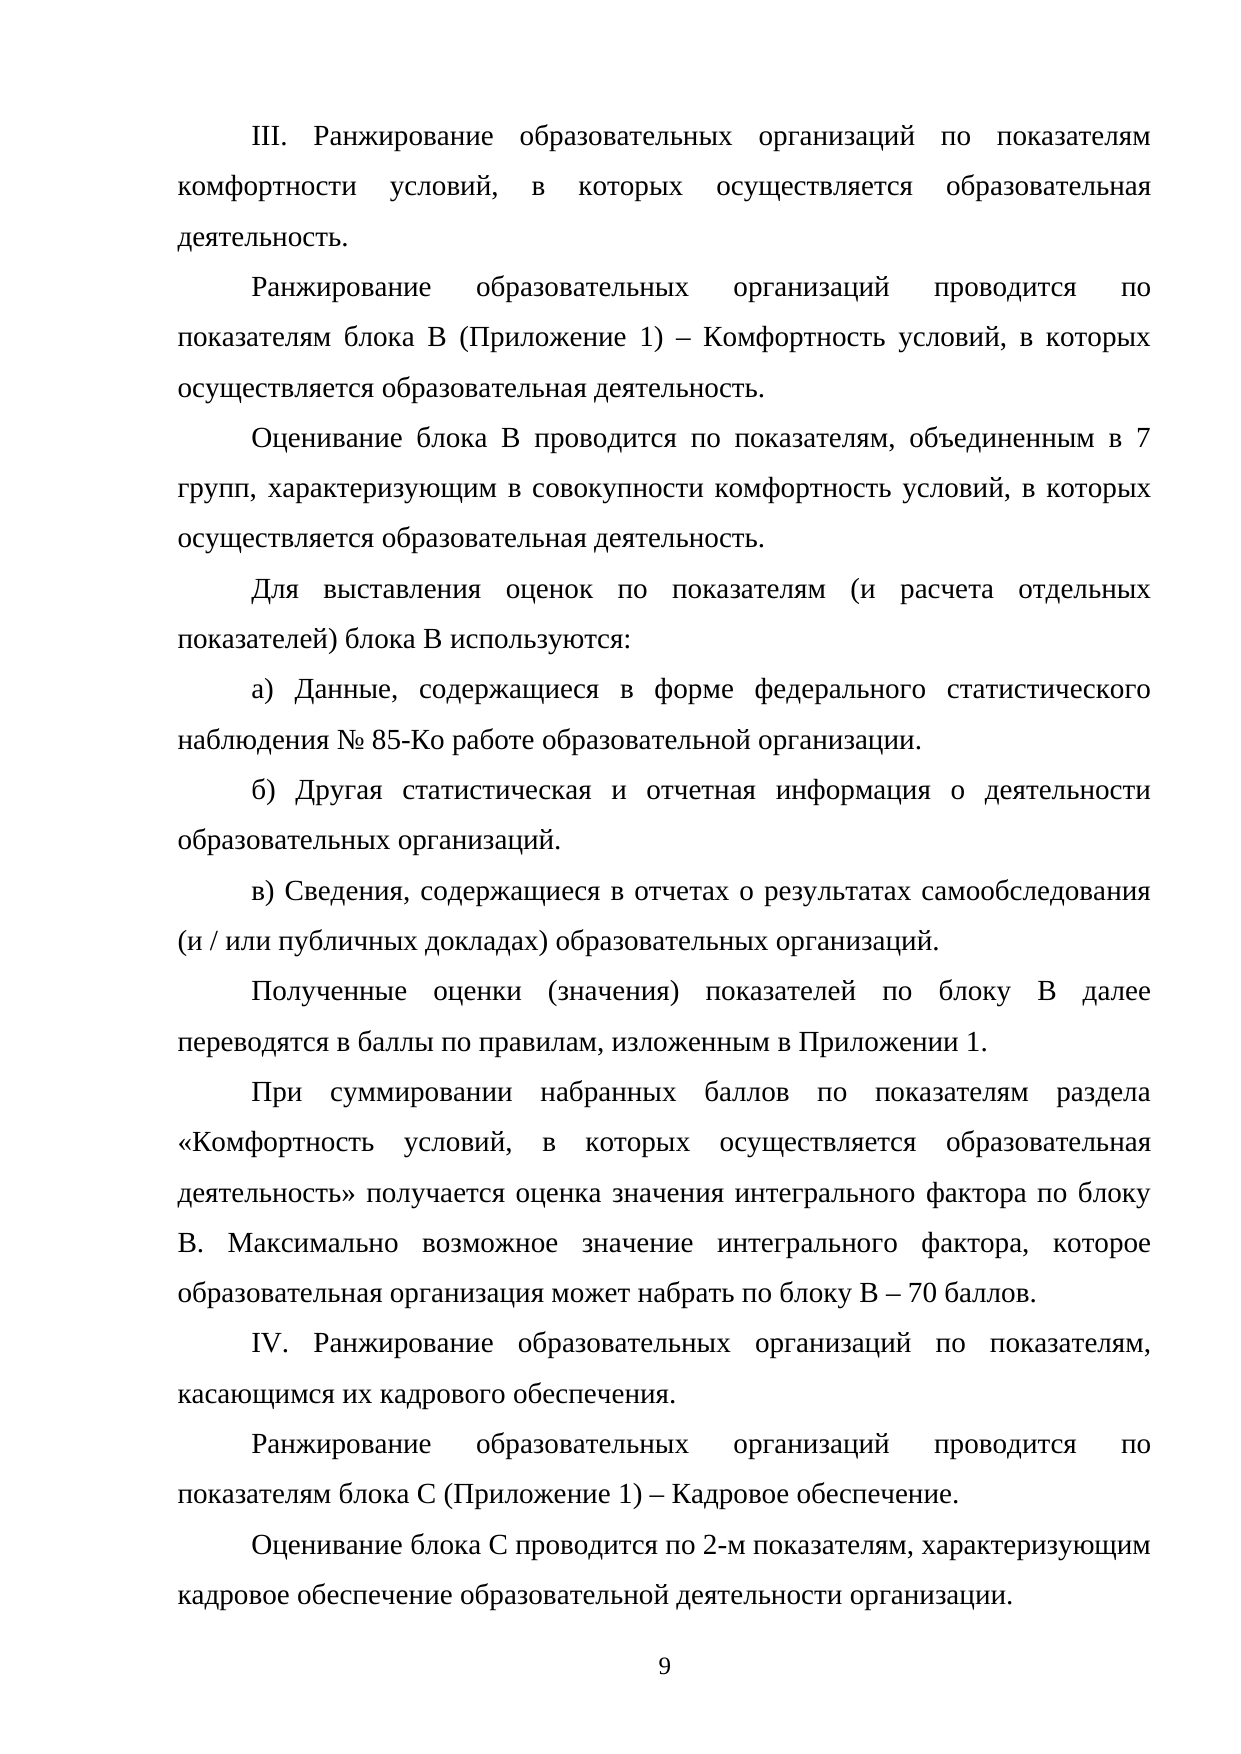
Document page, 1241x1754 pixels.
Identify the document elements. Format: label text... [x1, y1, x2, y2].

text в) Сведения, содержащиеся в отчетах о результатах самообследования (и / или публичных докладах) образовательных организаций. [177, 873, 1152, 957]
text б) Другая статистическая и отчетная информация о деятельности образовательных организаций. [177, 772, 1152, 856]
text IV. Ранжирование образовательных организаций по показателям, касающимся их кадрового обеспечения. [177, 1326, 1152, 1409]
text При суммировании набранных баллов по показателям раздела «Комфортность условий, в которых осуществляется образовательная деятельность» получается оценка значения интегрального фактора по блоку B. Максимально возможное значение интегрального фактора, которое образовательная организация может набрать по блоку B – 70 баллов. [177, 1074, 1152, 1309]
text Ранжирование образовательных организаций проводится по показателям блока C (Приложение 1) – Кадровое обеспечение. [177, 1426, 1152, 1510]
text Оценивание блока C проводится по 2-м показателям, характеризующим кадровое обеспечение образовательной деятельности организации. [177, 1527, 1152, 1611]
text Оценивание блока B проводится по показателям, объединенным в 7 групп, характеризующим в совокупности комфортность условий, в которых осуществляется образовательная деятельность. [177, 420, 1152, 554]
text Для выставления оценок по показателям (и расчета отдельных показателей) блока B используются: [177, 571, 1152, 655]
text а) Данные, содержащиеся в форме федерального статистического наблюдения № 85-Ко работе образовательной организации. [177, 672, 1152, 755]
text Полученные оценки (значения) показателей по блоку B далее переводятся в баллы по правилам, изложенным в Приложении 1. [177, 973, 1152, 1057]
text III. Ранжирование образовательных организаций по показателям комфортности условий, в которых осуществляется образовательная деятельность. [177, 118, 1152, 252]
text Ранжирование образовательных организаций проводится по показателям блока B (Приложение 1) – Комфортность условий, в которых осуществляется образовательная деятельность. [177, 269, 1152, 403]
